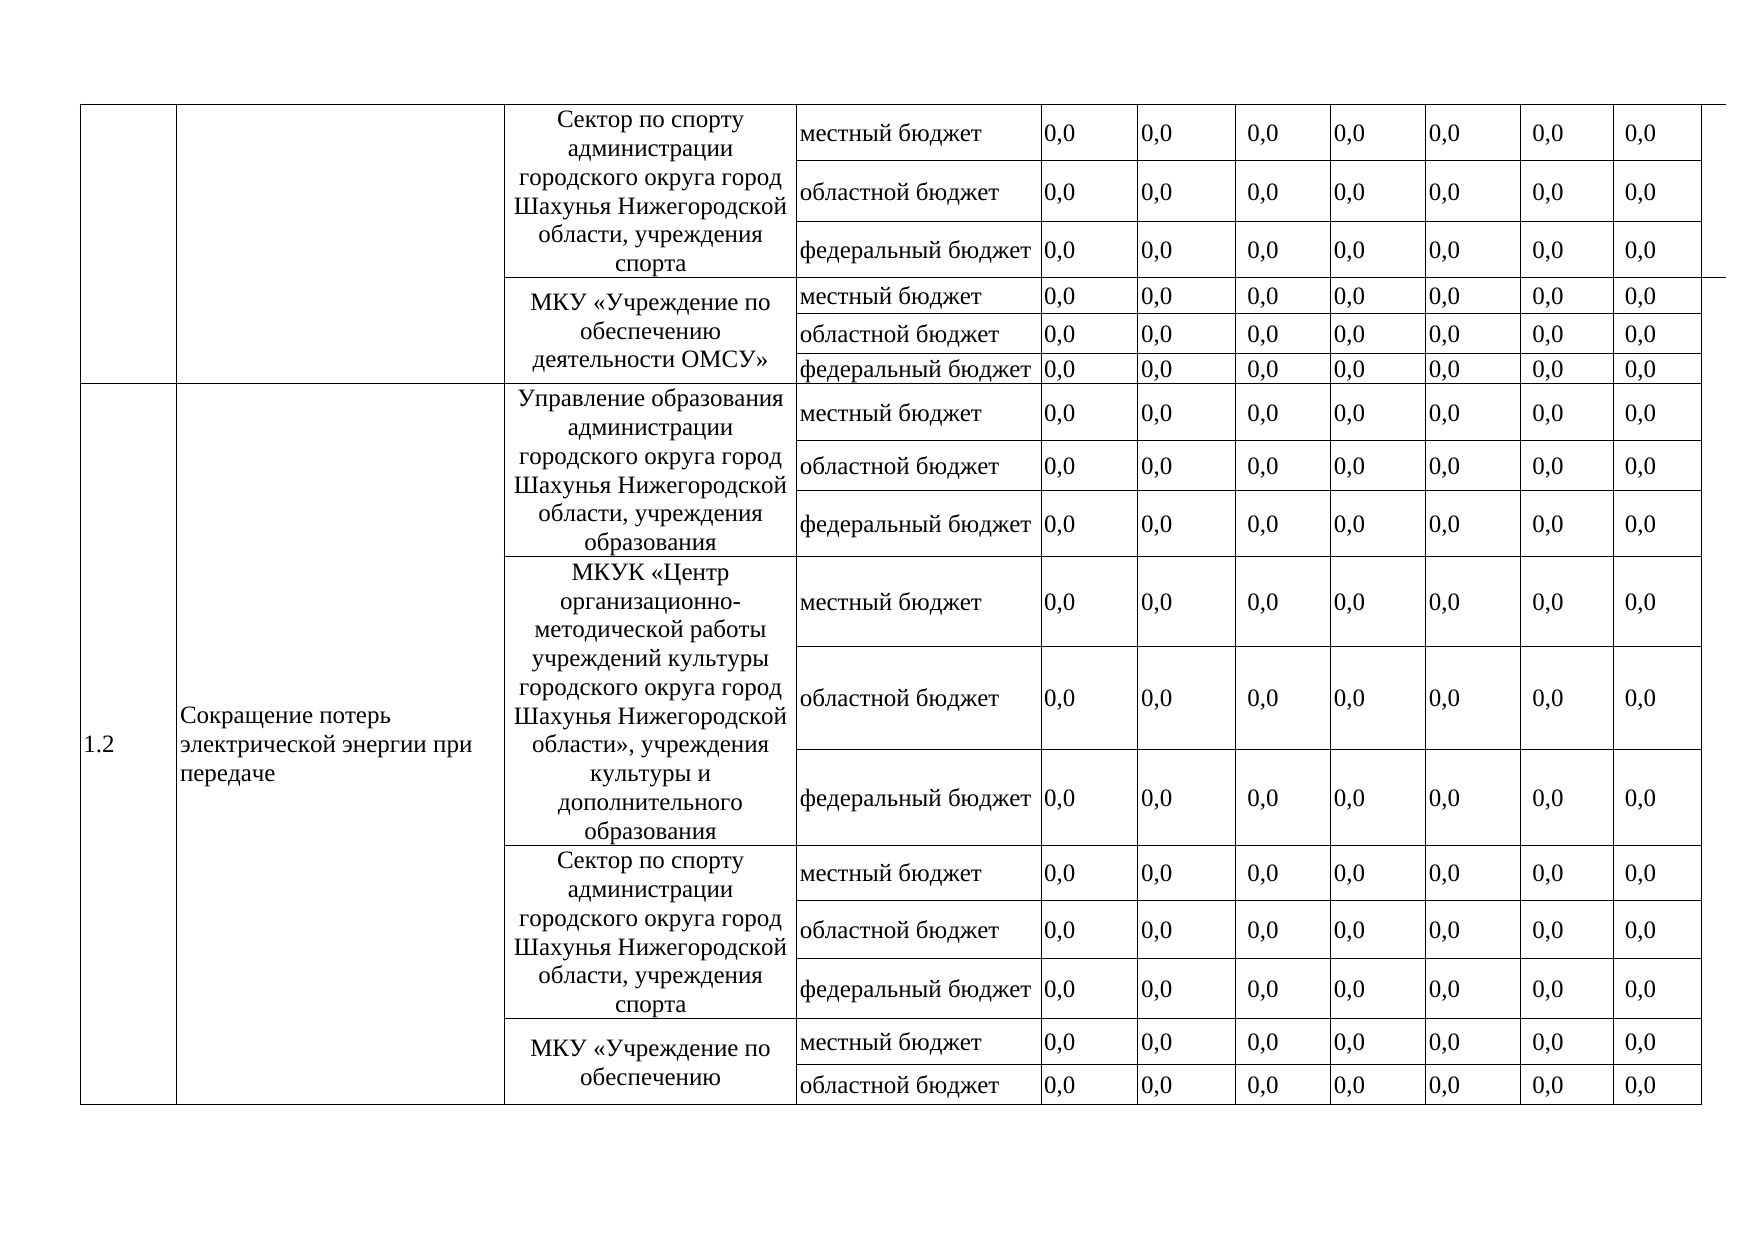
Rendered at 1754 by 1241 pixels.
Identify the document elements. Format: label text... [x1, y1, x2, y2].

table_cell 0,0 [1331, 354, 1425, 382]
table_cell 0,0 [1614, 441, 1701, 490]
table_cell 0,0 [1236, 105, 1330, 160]
table_cell 0,0 [1138, 1065, 1235, 1104]
table_cell 0,0 [1426, 278, 1520, 313]
table_cell 0,0 [1331, 750, 1425, 844]
table_cell 0,0 [1042, 846, 1137, 900]
table_cell областной бюджет [797, 901, 1041, 958]
table_cell 0,0 [1042, 441, 1137, 490]
table_cell 0,0 [1426, 959, 1520, 1018]
table_cell 0,0 [1138, 222, 1235, 277]
table_cell 0,0 [1426, 222, 1520, 277]
table_cell областной бюджет [797, 1065, 1041, 1104]
table_cell 0,0 [1331, 557, 1425, 646]
table_cell 0,0 [1138, 441, 1235, 490]
table_cell 0,0 [1426, 750, 1520, 844]
table_cell Сокращение потерь электрической энергии при передаче [177, 384, 504, 1104]
table_cell МКУ «Учреждение по обеспечению деятельности ОМСУ» [505, 278, 796, 382]
table_cell 0,0 [1236, 959, 1330, 1018]
table_cell 0,0 [1042, 959, 1137, 1018]
table_cell Управление образования администрации городского округа город Шахунья Нижегородской области, учреждения образования [505, 384, 796, 556]
table_cell 0,0 [1331, 1019, 1425, 1064]
table_cell 0,0 [1614, 314, 1701, 353]
table_cell 0,0 [1236, 647, 1330, 749]
table_cell 0,0 [1521, 314, 1613, 353]
table_cell 0,0 [1331, 491, 1425, 556]
table_cell 0,0 [1042, 105, 1137, 160]
table_cell 0,0 [1138, 491, 1235, 556]
table_cell 0,0 [1042, 1065, 1137, 1104]
table_cell 0,0 [1521, 384, 1613, 440]
table_cell 0,0 [1138, 901, 1235, 958]
table_cell 0,0 [1042, 491, 1137, 556]
table_cell 0,0 [1614, 354, 1701, 382]
table_cell 0,0 [1236, 557, 1330, 646]
table_cell 1.2 [81, 384, 176, 1104]
table_cell 0,0 [1614, 901, 1701, 958]
table_cell 0,0 [1138, 384, 1235, 440]
table_cell 0,0 [1042, 222, 1137, 277]
table_cell 0,0 [1042, 278, 1137, 313]
table_cell 0,0 [1614, 278, 1701, 313]
table_cell 0,0 [1138, 846, 1235, 900]
table_cell 0,0 [1426, 557, 1520, 646]
table_cell 0,0 [1426, 314, 1520, 353]
table_cell 0,0 [1236, 354, 1330, 382]
table_cell 0,0 [1426, 901, 1520, 958]
table_cell 0,0 [1426, 491, 1520, 556]
table_cell 0,0 [1614, 647, 1701, 749]
table_cell местный бюджет [797, 105, 1041, 160]
table_cell 0,0 [1614, 846, 1701, 900]
table_cell федеральный бюджет [797, 491, 1041, 556]
table_cell 0,0 [1331, 901, 1425, 958]
table_cell федеральный бюджет [797, 354, 1041, 382]
table_cell 0,0 [1236, 314, 1330, 353]
table_cell Сектор по спорту администрации городского округа город Шахунья Нижегородской области, учреждения спорта [505, 105, 796, 277]
table_cell 0,0 [1426, 105, 1520, 160]
table_cell 0,0 [1042, 161, 1137, 221]
table_cell 0,0 [1521, 491, 1613, 556]
table_cell федеральный бюджет [797, 959, 1041, 1018]
table_cell 0,0 [1138, 314, 1235, 353]
table_cell МКУ «Учреждение по обеспечению деятельности ОМСУ» [505, 1019, 796, 1104]
table_cell 0,0 [1521, 278, 1613, 313]
table_cell 0,0 [1426, 354, 1520, 382]
table_cell 0,0 [1236, 222, 1330, 277]
table_cell 0,0 [1236, 1019, 1330, 1064]
table_cell 0,0 [1521, 222, 1613, 277]
table_cell 0,0 [1042, 557, 1137, 646]
table_cell 0,0 [1521, 105, 1613, 160]
table_cell 0,0 [1331, 161, 1425, 221]
table_cell 0,0 [1426, 1019, 1520, 1064]
table_cell областной бюджет [797, 441, 1041, 490]
table_cell 0,0 [1236, 278, 1330, 313]
table_cell федеральный бюджет [797, 222, 1041, 277]
table_cell 0,0 [1331, 384, 1425, 440]
table_cell 0,0 [1521, 901, 1613, 958]
table_cell 0,0 [1331, 222, 1425, 277]
table_cell 0,0 [1426, 384, 1520, 440]
table_cell 0,0 [1138, 105, 1235, 160]
table_cell 0,0 [1042, 647, 1137, 749]
table_cell 0,0 [1236, 161, 1330, 221]
table_cell 0,0 [1236, 901, 1330, 958]
table_cell 0,0 [1426, 846, 1520, 900]
table_cell 0,0 [1138, 161, 1235, 221]
table_cell 0,0 [1614, 384, 1701, 440]
table_cell 0,0 [1236, 441, 1330, 490]
table_cell 0,0 [1521, 557, 1613, 646]
table_cell областной бюджет [797, 161, 1041, 221]
table_cell местный бюджет [797, 846, 1041, 900]
table_cell 0,0 [1042, 384, 1137, 440]
table_cell 0,0 [1042, 750, 1137, 844]
table_cell 0,0 [1614, 222, 1701, 277]
table_cell местный бюджет [797, 278, 1041, 313]
table_cell 0,0 [1138, 647, 1235, 749]
table_cell 0,0 [1042, 354, 1137, 382]
table_cell 0,0 [1614, 557, 1701, 646]
table_cell 0,0 [1138, 1019, 1235, 1064]
table_cell 0,0 [1042, 314, 1137, 353]
table_cell 0,0 [1521, 1065, 1613, 1104]
table_cell 0,0 [1331, 441, 1425, 490]
table_cell 0,0 [1331, 959, 1425, 1018]
table_cell местный бюджет [797, 557, 1041, 646]
table_cell 0,0 [1331, 105, 1425, 160]
table_cell 0,0 [1331, 846, 1425, 900]
table_cell федеральный бюджет [797, 750, 1041, 844]
table_cell 0,0 [1236, 1065, 1330, 1104]
table_cell 0,0 [1138, 959, 1235, 1018]
table_cell 0,0 [1521, 959, 1613, 1018]
table_cell 0,0 [1138, 557, 1235, 646]
table_cell 0,0 [1236, 491, 1330, 556]
table_cell 0,0 [1236, 846, 1330, 900]
table_cell 0,0 [1521, 846, 1613, 900]
table_cell областной бюджет [797, 647, 1041, 749]
table_cell местный бюджет [797, 1019, 1041, 1064]
table_cell областной бюджет [797, 314, 1041, 353]
table_cell 0,0 [1331, 278, 1425, 313]
table_cell 0,0 [1614, 750, 1701, 844]
table_cell 0,0 [1614, 105, 1701, 160]
table_cell 0,0 [1042, 1019, 1137, 1064]
table_cell Сектор по спорту администрации городского округа город Шахунья Нижегородской области, учреждения спорта [505, 846, 796, 1018]
table_cell 0,0 [1426, 441, 1520, 490]
table_cell 0,0 [1426, 1065, 1520, 1104]
table_cell 0,0 [1521, 1019, 1613, 1064]
table_cell 0,0 [1138, 278, 1235, 313]
table_cell 0,0 [1614, 491, 1701, 556]
table_cell 0,0 [1426, 161, 1520, 221]
table_cell 0,0 [1521, 161, 1613, 221]
table_cell 0,0 [1614, 161, 1701, 221]
table_cell 0,0 [1614, 959, 1701, 1018]
table_cell 0,0 [1521, 750, 1613, 844]
table_cell 0,0 [1521, 647, 1613, 749]
table_cell 0,0 [1521, 441, 1613, 490]
table_cell 0,0 [1331, 314, 1425, 353]
table_cell 0,0 [1042, 901, 1137, 958]
table_cell 0,0 [1138, 354, 1235, 382]
table_cell 0,0 [1138, 750, 1235, 844]
table_cell местный бюджет [797, 384, 1041, 440]
table_cell МКУК «Центр организационно-методической работы учреждений культуры городского округа город Шахунья Нижегородской области», учреждения культуры и дополнительного образования [505, 557, 796, 844]
table_cell 0,0 [1331, 647, 1425, 749]
table_cell 0,0 [1331, 1065, 1425, 1104]
table_cell 0,0 [1614, 1065, 1701, 1104]
table_cell 0,0 [1614, 1019, 1701, 1064]
table_cell 0,0 [1426, 647, 1520, 749]
table_cell 0,0 [1236, 384, 1330, 440]
table_cell 0,0 [1521, 354, 1613, 382]
table_cell 0,0 [1236, 750, 1330, 844]
